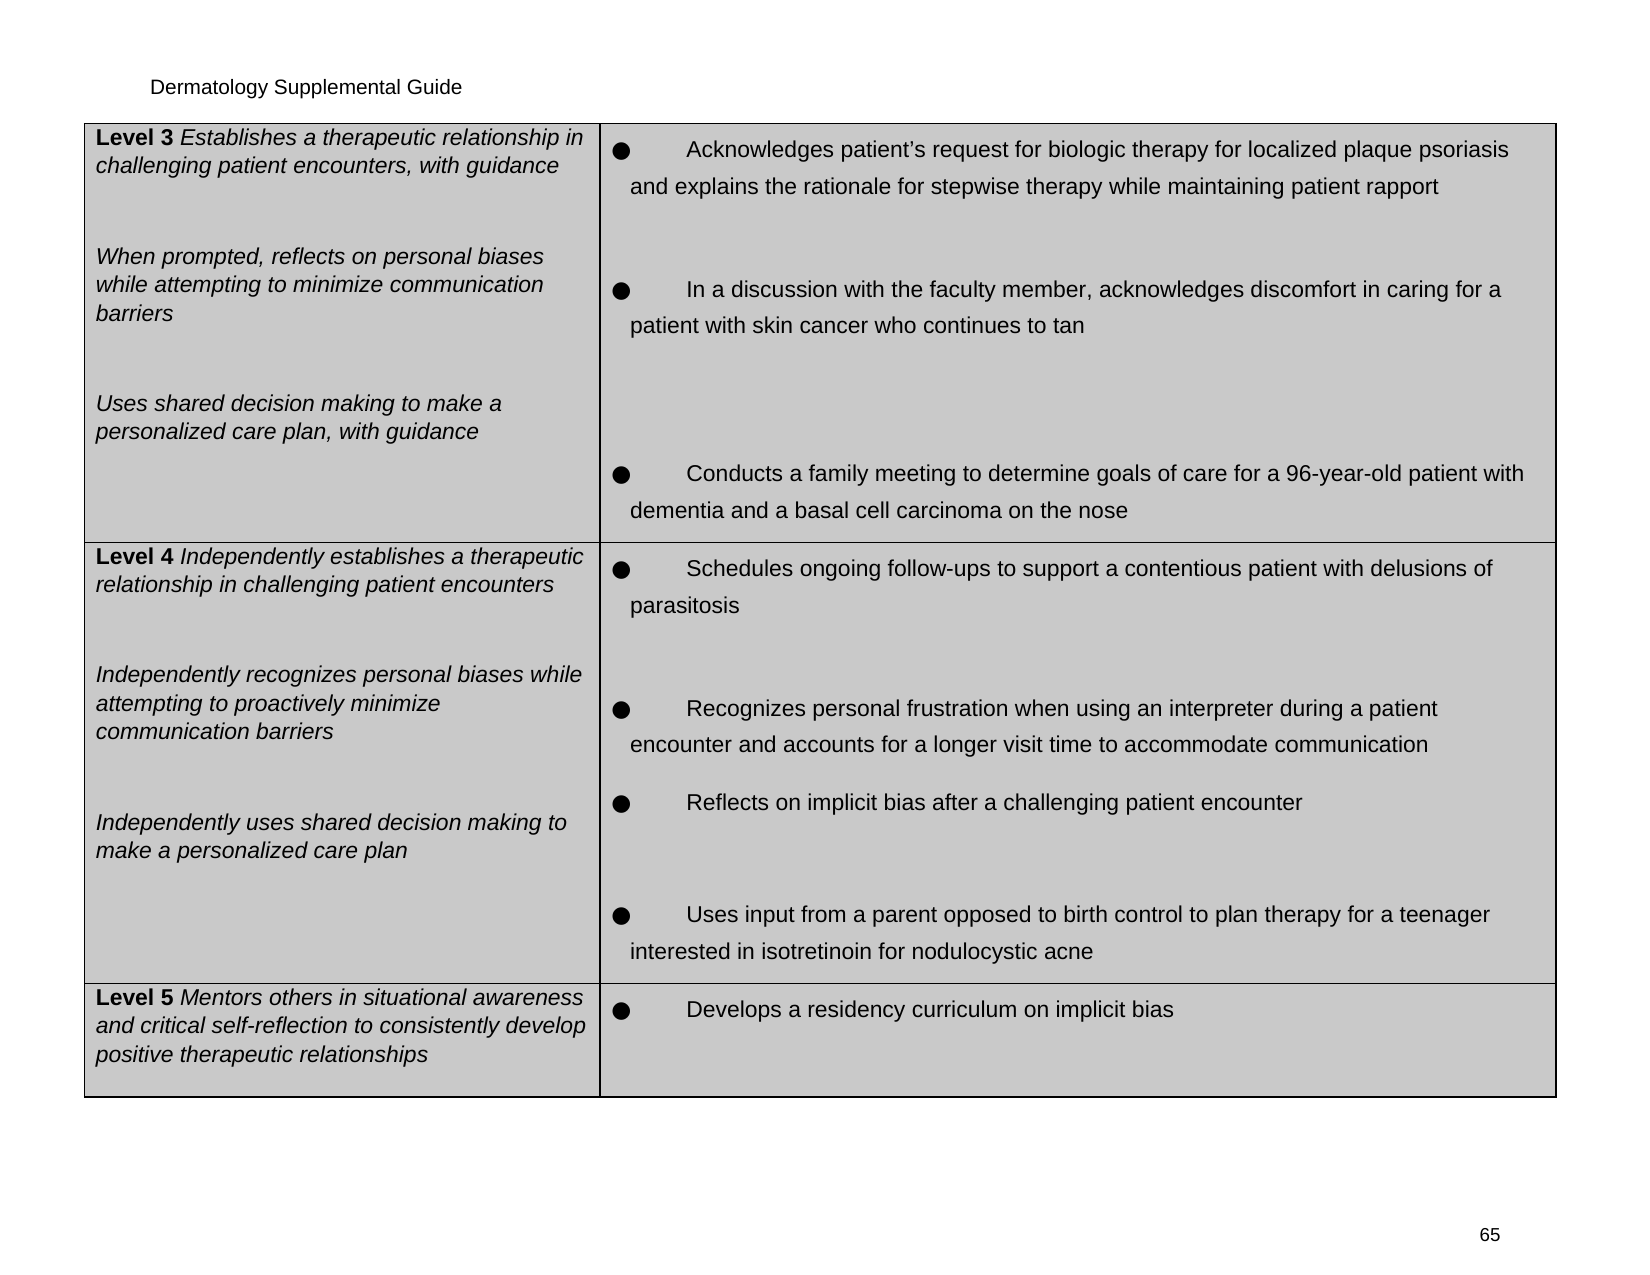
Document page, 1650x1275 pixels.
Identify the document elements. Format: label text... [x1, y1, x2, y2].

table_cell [85, 984, 599, 1096]
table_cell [601, 984, 1555, 1096]
table_cell Schedules ongoing follow-ups to support a contentious patient with delusions of parasitosis Recognizes personal frustration when using an interpreter during a patient encounter and accounts for a longer visit time to accommodate communication Reflects on implicit bias after a challenging patient encounter Uses input from a parent opposed to birth control to plan therapy for a teenager interested in isotretinoin for nodulocystic acne [601, 543, 1555, 983]
table_cell Acknowledges patient’s request for biologic therapy for localized plaque psoriasis and explains the rationale for stepwise therapy while maintaining patient rapport In a discussion with the faculty member, acknowledges discomfort in caring for a patient with skin cancer who continues to tan Conducts a family meeting to determine goals of care for a 96-year-old patient with dementia and a basal cell carcinoma on the nose [601, 124, 1555, 542]
table_cell Level 3 Establishes a therapeutic relationship in challenging patient encounters, with guidance When prompted, reflects on personal biases while attempting to minimize communication barriers Uses shared decision making to make a personalized care plan, with guidance [85, 124, 599, 542]
table_cell Level 4 Independently establishes a therapeutic relationship in challenging patient encounters Independently recognizes personal biases while attempting to proactively minimize communication barriers Independently uses shared decision making to make a personalized care plan [85, 543, 599, 983]
